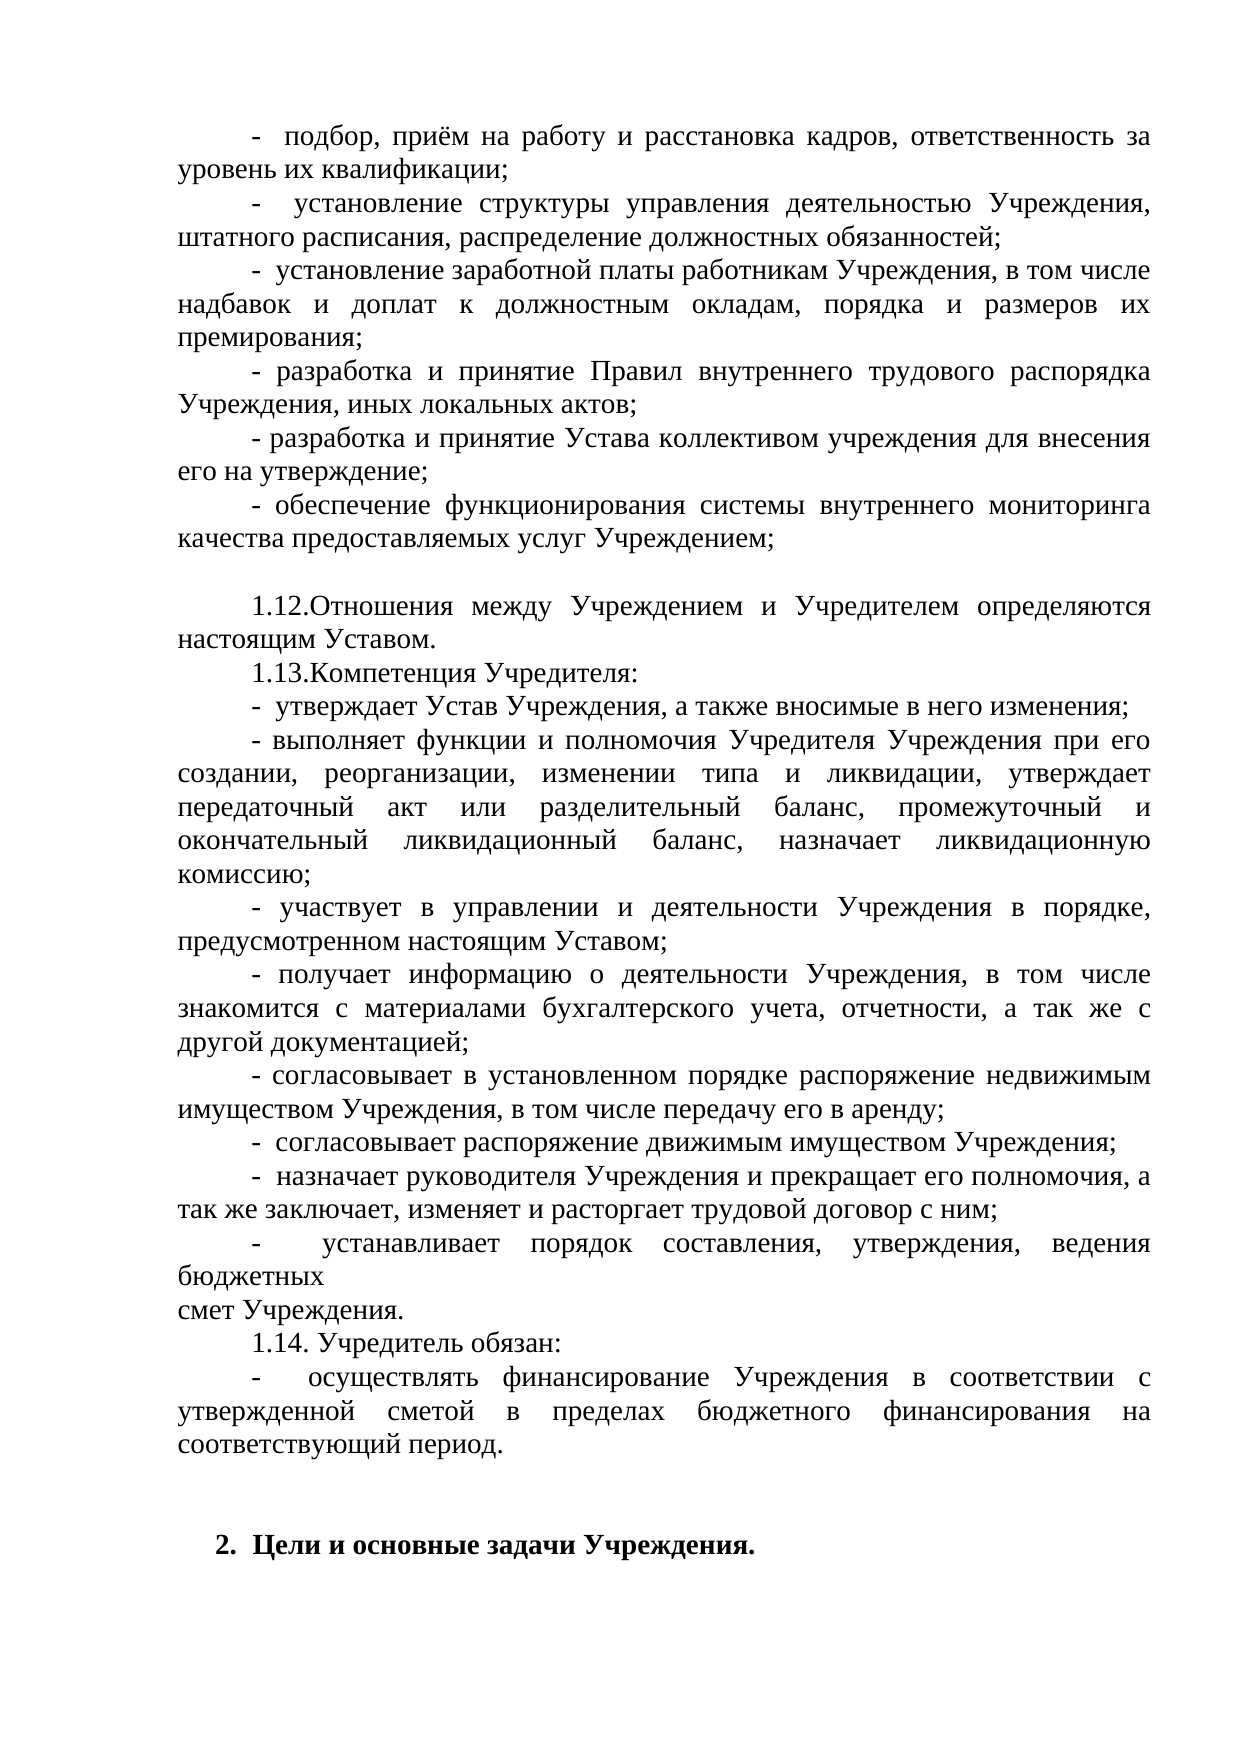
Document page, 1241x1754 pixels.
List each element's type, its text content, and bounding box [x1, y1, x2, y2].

list - установление структуры управления деятельностью Учреждения, штатного расписания, распределение должностных обязанностей; [177, 185, 1152, 252]
list - утверждает Устав Учреждения, а также вносимые в него изменения; [177, 688, 1152, 722]
list - установление заработной платы работникам Учреждения, в том числе надбавок и доплат к должностным окладам, порядка и размеров их премирования; [177, 252, 1152, 353]
list - устанавливает порядок составления, утверждения, ведения бюджетных [177, 1225, 1152, 1292]
list смет Учреждения. [177, 1292, 1152, 1326]
list - разработка и принятие Устава коллективом учреждения для внесения его на утверждение; [177, 420, 1152, 487]
list Цели и основные задачи Учреждения. [215, 1527, 1152, 1560]
list - назначает руководителя Учреждения и прекращает его полномочия, а так же заключает, изменяет и расторгает трудовой договор с ним; [177, 1158, 1152, 1225]
list - разработка и принятие Правил внутреннего трудового распорядка Учреждения, иных локальных актов; [177, 353, 1152, 420]
list - согласовывает распоряжение движимым имуществом Учреждения; [177, 1124, 1152, 1158]
list - участвует в управлении и деятельности Учреждения в порядке, предусмотренном настоящим Уставом; [177, 889, 1152, 957]
list - подбор, приём на работу и расстановка кадров, ответственность за уровень их квалификации; [177, 118, 1152, 185]
list - получает информацию о деятельности Учреждения, в том числе знакомится с материалами бухгалтерского учета, отчетности, а так же с другой документацией; [177, 957, 1152, 1057]
list - обеспечение функционирования системы внутреннего мониторинга качества предоставляемых услуг Учреждением; [177, 487, 1152, 554]
list 1.13.Компетенция Учредителя: [177, 655, 1152, 688]
text 1.14. Учредитель обязан: [177, 1326, 1152, 1359]
list - осуществлять финансирование Учреждения в соответствии с утвержденной сметой в пределах бюджетного финансирования на соответствующий период. [177, 1359, 1152, 1460]
list - согласовывает в установленном порядке распоряжение недвижимым имуществом Учреждения, в том числе передачу его в аренду; [177, 1057, 1152, 1124]
text 1.12.Отношения между Учреждением и Учредителем определяются настоящим Уставом. [177, 588, 1152, 655]
list - выполняет функции и полномочия Учредителя Учреждения при его создании, реорганизации, изменении типа и ликвидации, утверждает передаточный акт или разделительный баланс, промежуточный и окончательный ликвидационный баланс, назначает ликвидационную комиссию; [177, 722, 1152, 889]
